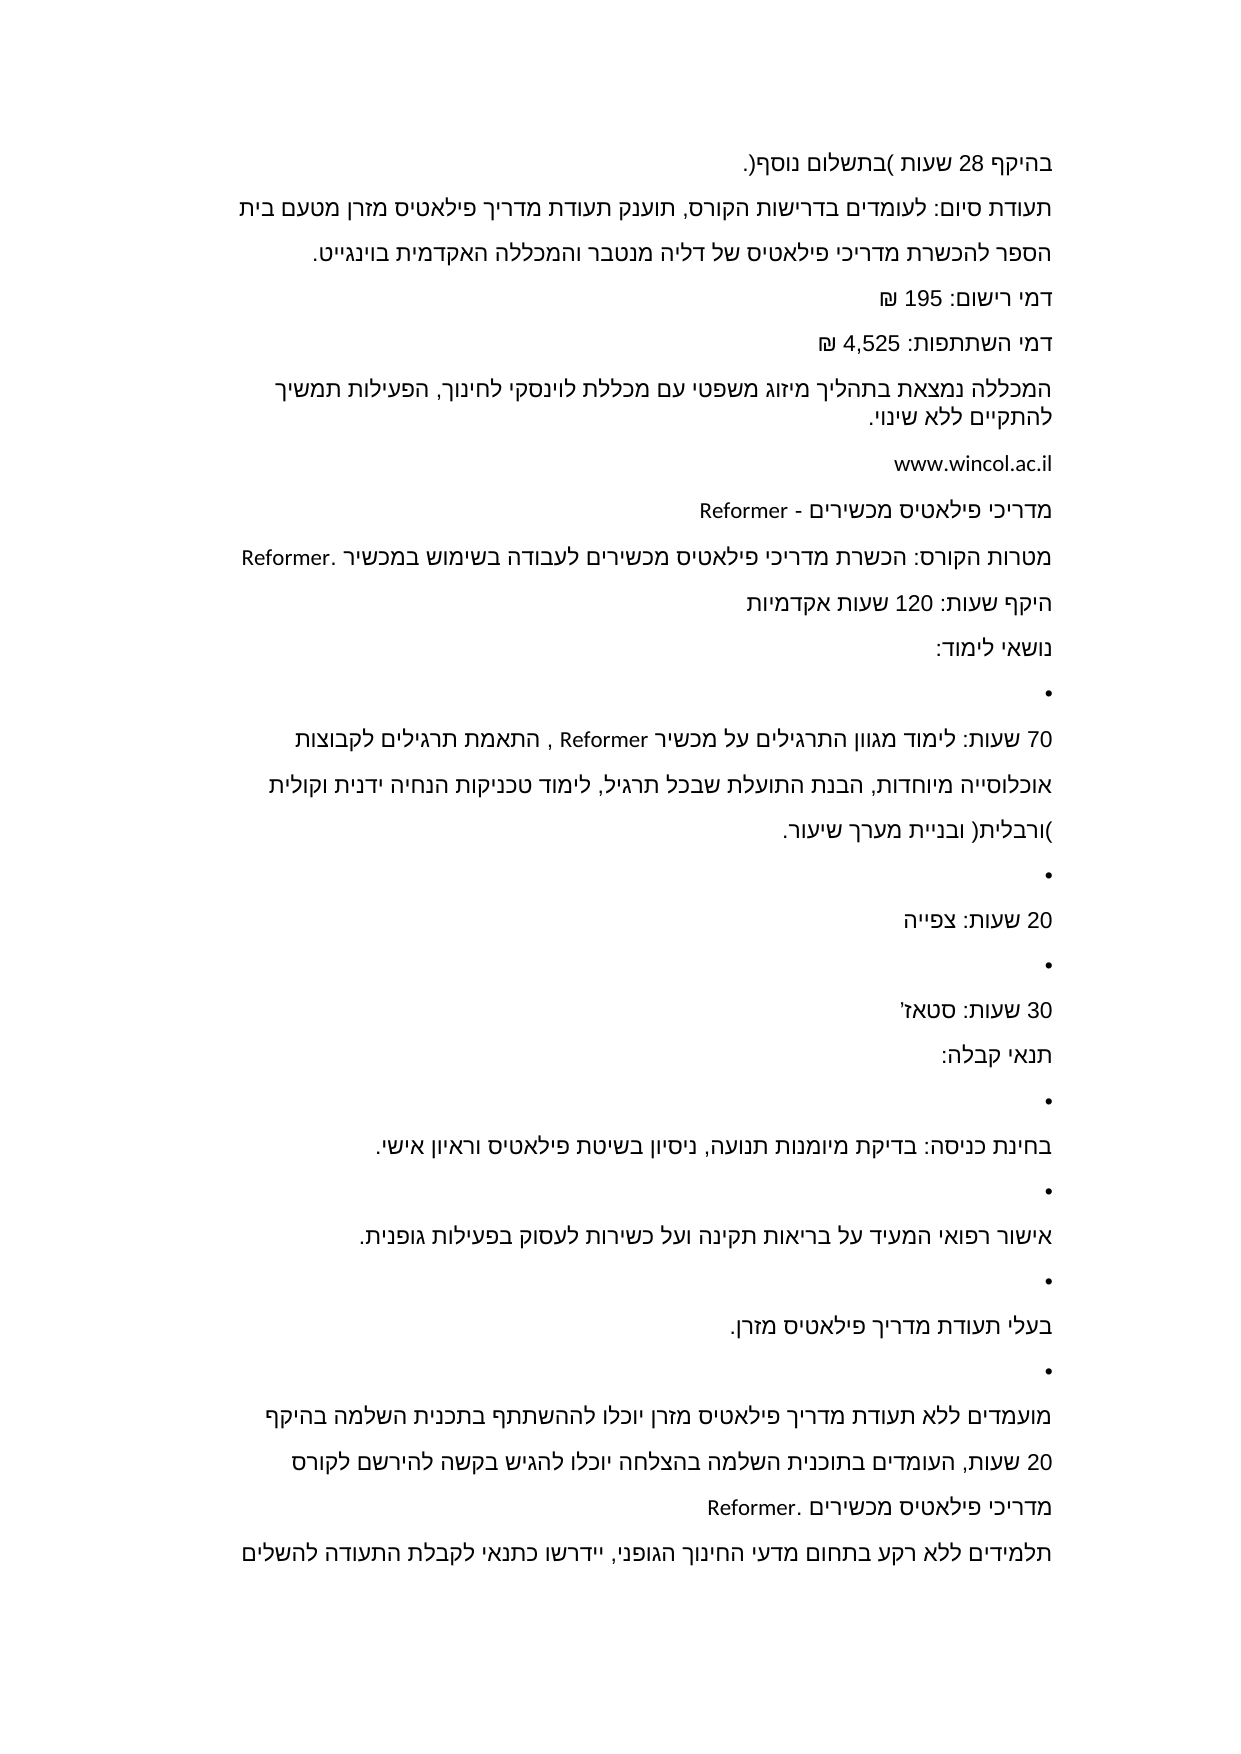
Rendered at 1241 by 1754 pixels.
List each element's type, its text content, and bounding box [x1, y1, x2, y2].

text • [187, 680, 1053, 706]
text מדריכי פילאטיס מכשירים - Reformer [187, 496, 1053, 524]
text )ורבלית( ובניית מערך שיעור. [187, 817, 1053, 843]
text אוכלוסייה מיוחדות, הבנת התועלת שבכל תרגיל, לימוד טכניקות הנחיה ידנית וקולית [187, 772, 1053, 798]
text מטרות הקורס: הכשרת מדריכי פילאטיס מכשירים לעבודה בשימוש במכשיר .Reformer [187, 543, 1053, 571]
text דמי השתתפות: 4,525 ₪ [187, 330, 1053, 357]
text • [187, 1178, 1053, 1204]
text בהיקף 28 שעות )בתשלום נוסף(. [187, 150, 1053, 176]
text • [187, 1088, 1053, 1114]
text מדריכי פילאטיס מכשירים .Reformer [187, 1493, 1053, 1522]
text 20 שעות: צפייה [187, 907, 1053, 933]
text • [187, 1358, 1053, 1384]
text נושאי לימוד: [187, 635, 1053, 661]
text היקף שעות: 120 שעות אקדמיות [187, 590, 1053, 616]
text בחינת כניסה: בדיקת מיומנות תנועה, ניסיון בשיטת פילאטיס וראיון אישי. [187, 1133, 1053, 1159]
text דמי רישום: 195 ₪ [187, 285, 1053, 312]
text תנאי קבלה: [187, 1042, 1053, 1069]
text • [187, 862, 1053, 888]
text תעודת סיום: לעומדים בדרישות הקורס, תוענק תעודת מדריך פילאטיס מזרן מטעם בית [187, 195, 1053, 221]
text הספר להכשרת מדריכי פילאטיס של דליה מנטבר והמכללה האקדמית בוינגייט. [187, 240, 1053, 267]
text 70 שעות: לימוד מגוון התרגילים על מכשיר Reformer , התאמת תרגילים לקבוצות [187, 725, 1053, 753]
text • [187, 952, 1053, 979]
text • [187, 1268, 1053, 1294]
text 30 שעות: סטאז’ [187, 997, 1053, 1024]
text אישור רפואי המעיד על בריאות תקינה ועל כשירות לעסוק בפעילות גופנית. [187, 1223, 1053, 1249]
text מועמדים ללא תעודת מדריך פילאטיס מזרן יוכלו לההשתתף בתכנית השלמה בהיקף [187, 1403, 1053, 1430]
text המכללה נמצאת בתהליך מיזוג משפטי עם מכללת לוינסקי לחינוך, הפעילות תמשיך להתקיים ללא שינוי. [187, 376, 1053, 430]
text www.wincol.ac.il [187, 449, 1053, 477]
text בעלי תעודת מדריך פילאטיס מזרן. [187, 1313, 1053, 1339]
text תלמידים ללא רקע בתחום מדעי החינוך הגופני, יידרשו כתנאי לקבלת התעודה להשלים [187, 1540, 1053, 1567]
text 20 שעות, העומדים בתוכנית השלמה בהצלחה יוכלו להגיש בקשה להירשם לקורס [187, 1448, 1053, 1475]
